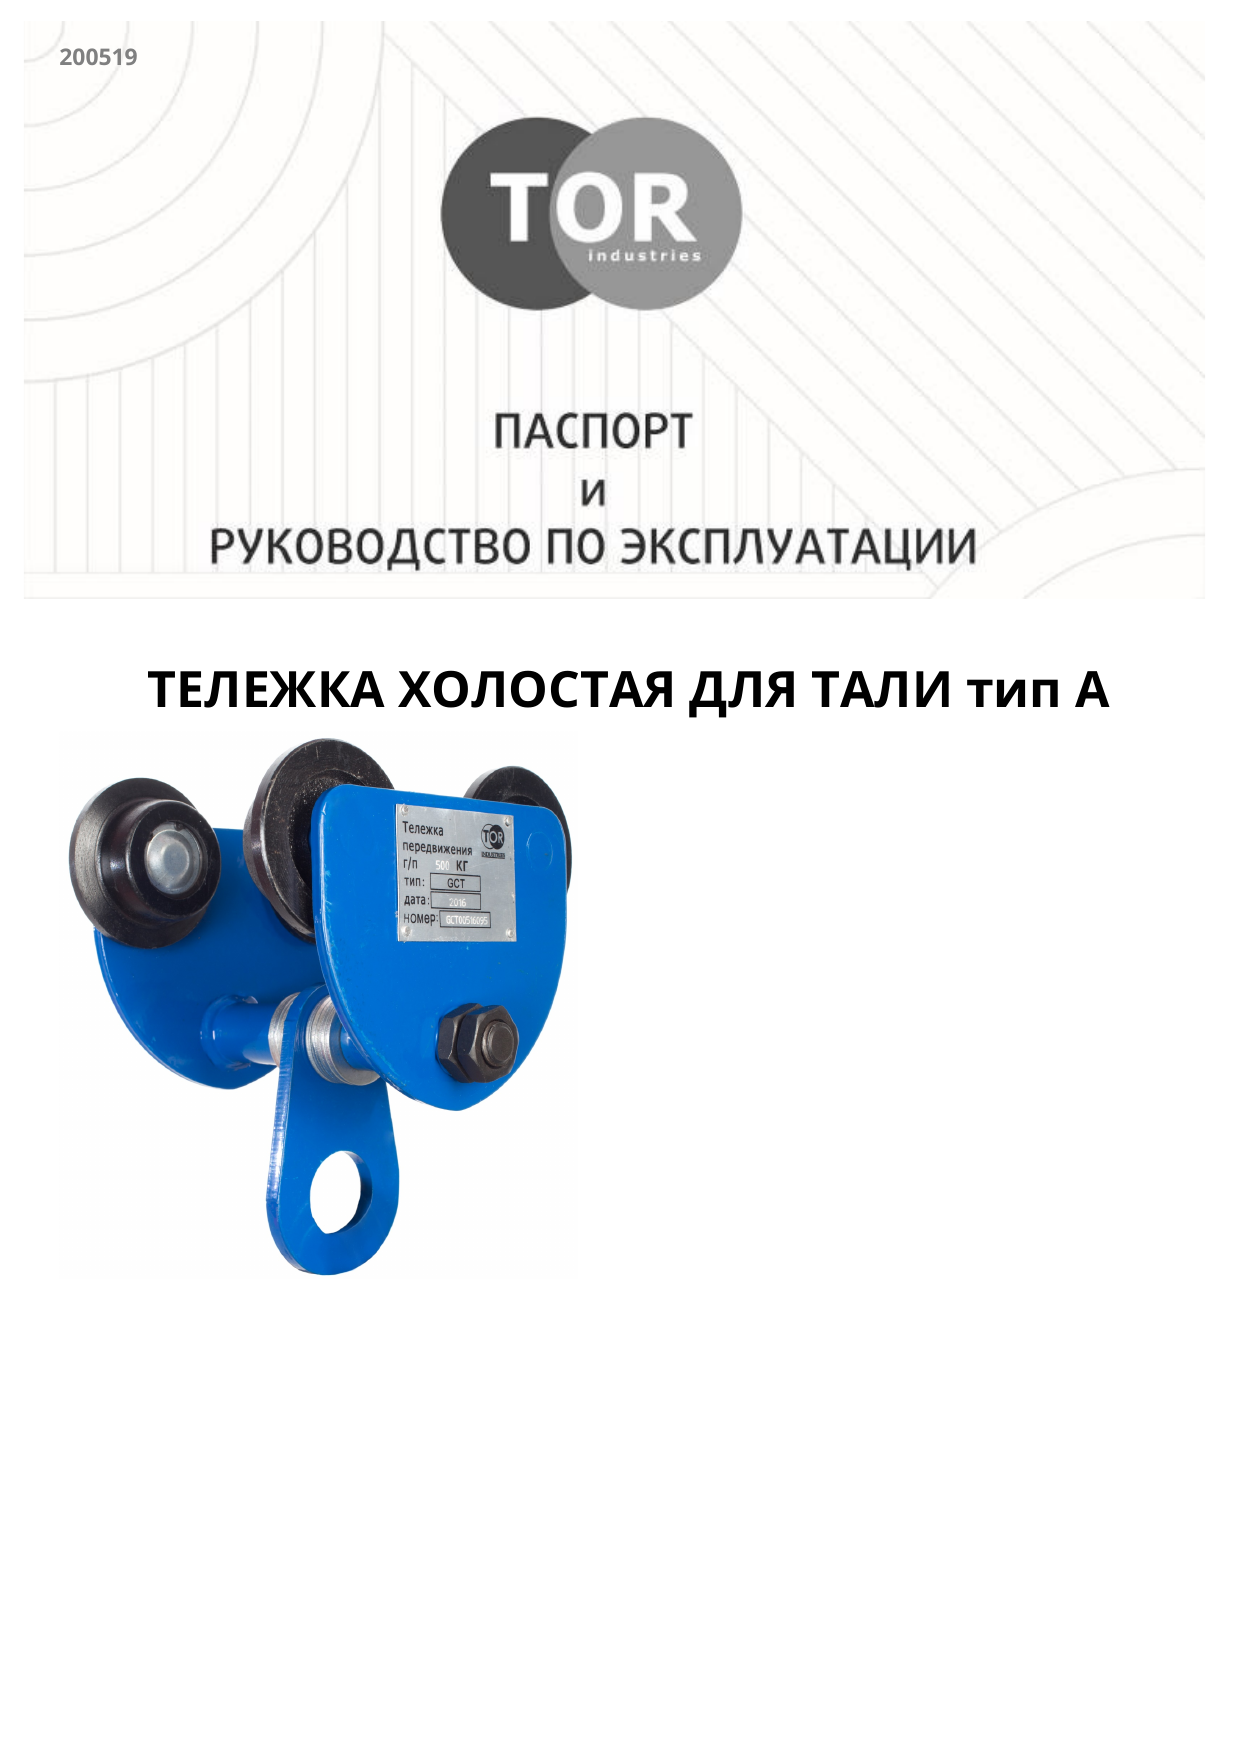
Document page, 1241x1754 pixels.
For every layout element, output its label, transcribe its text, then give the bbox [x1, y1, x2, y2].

text 200519 [59, 41, 1199, 73]
picture [23, 21, 1206, 599]
text ТЕЛЕЖКА ХОЛОСТАЯ ДЛЯ ТАЛИ тип А [59, 654, 1199, 722]
picture [59, 731, 578, 1279]
